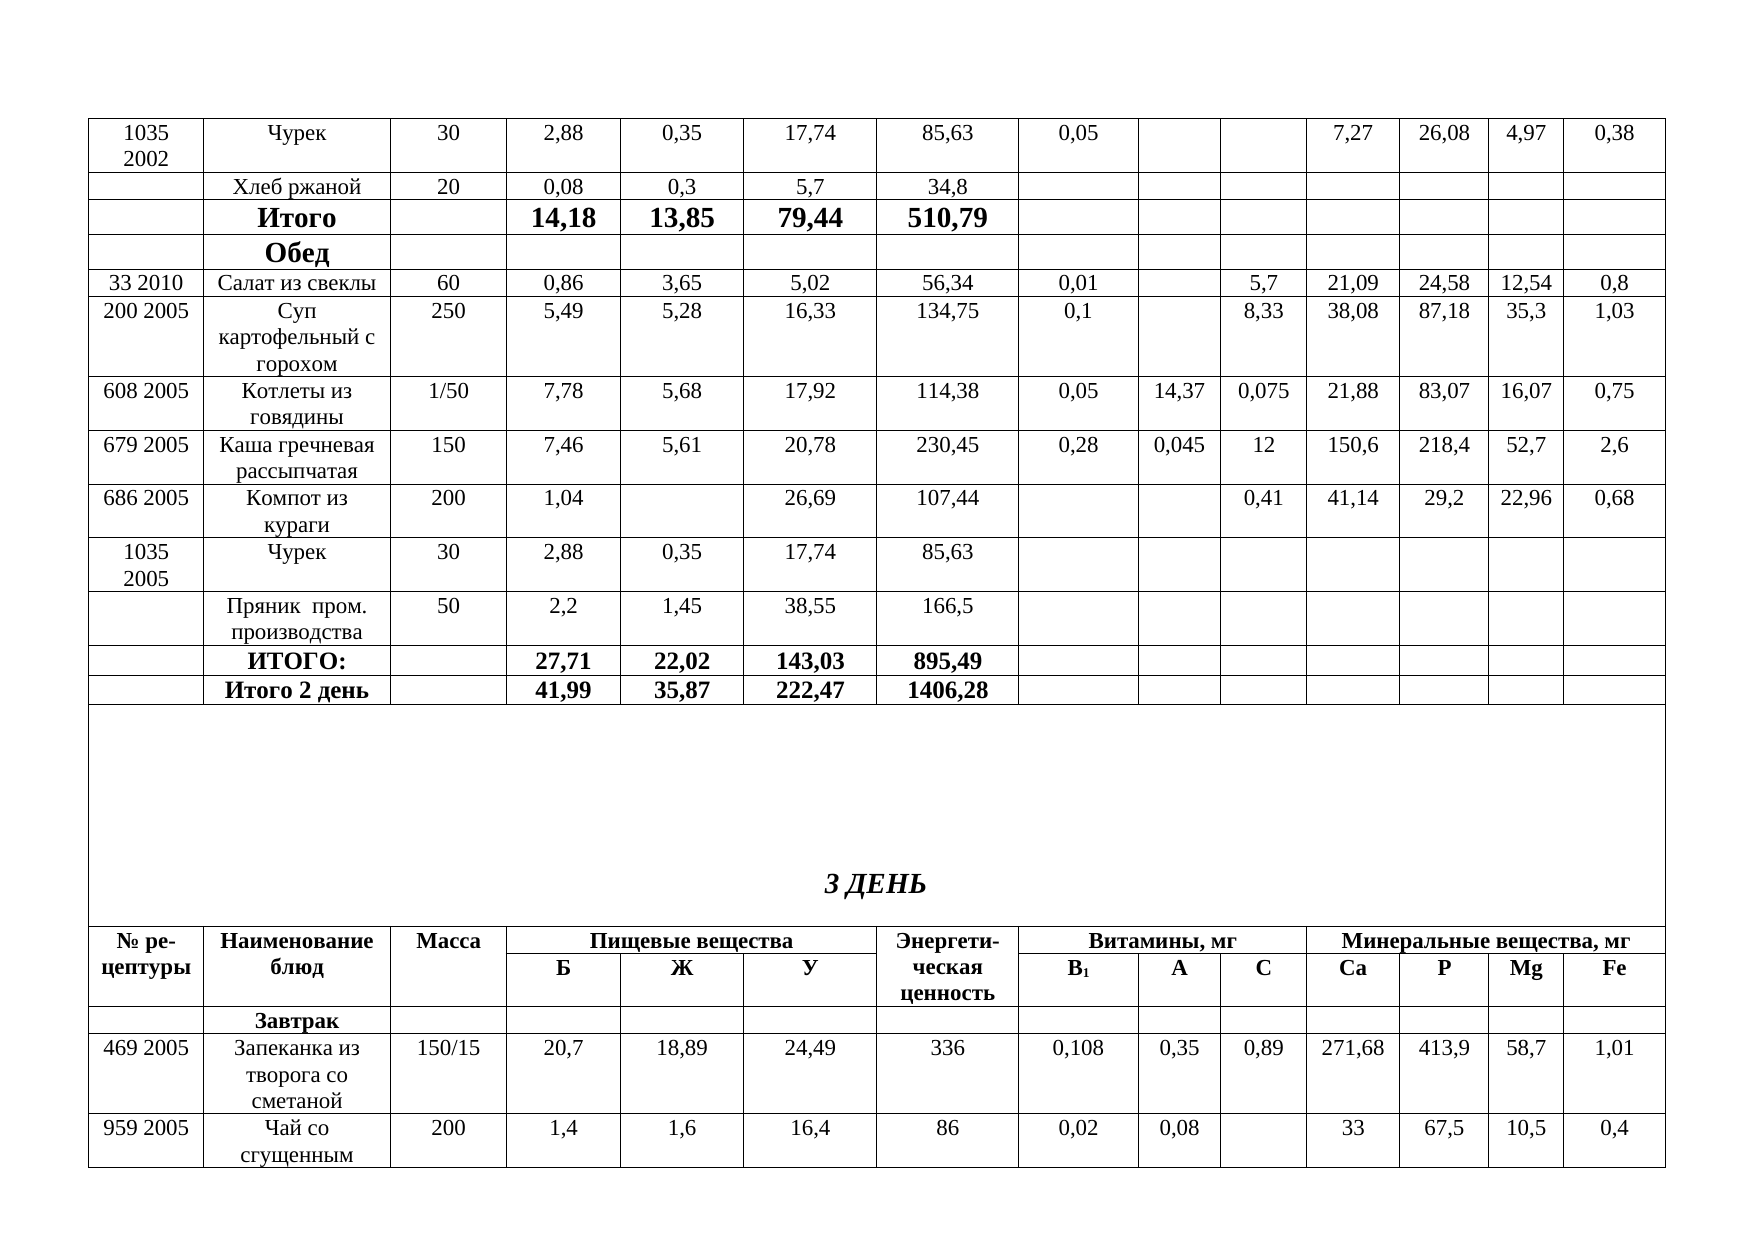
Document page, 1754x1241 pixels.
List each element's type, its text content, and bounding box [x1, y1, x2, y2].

table_cell Каша гречневая рассыпчатая [204, 431, 390, 483]
table_cell [1307, 592, 1399, 645]
table_cell 33 [1307, 1114, 1399, 1167]
table_cell [744, 235, 876, 268]
table_cell [89, 1007, 203, 1033]
table_cell Р [1400, 954, 1488, 1006]
table_cell [1139, 119, 1220, 172]
table_cell 35,87 [621, 676, 743, 704]
table_cell [1139, 270, 1220, 296]
table_cell 20,7 [507, 1034, 620, 1113]
table_cell 1,04 [507, 485, 620, 537]
table_cell 8,33 [1221, 297, 1306, 376]
table_cell 5,02 [744, 270, 876, 296]
table_cell 0,108 [1019, 1034, 1138, 1113]
table_cell 12,54 [1489, 270, 1563, 296]
table_cell [1489, 173, 1563, 199]
table_cell [89, 200, 203, 234]
table_cell 1,45 [621, 592, 743, 645]
table_cell [1400, 1007, 1488, 1033]
table_cell Fe [1564, 954, 1665, 1006]
table_cell [1400, 646, 1488, 674]
table_cell 1406,28 [877, 676, 1018, 704]
table_cell 200 2005 [89, 297, 203, 376]
table_cell [391, 235, 506, 268]
table_cell А [1139, 954, 1220, 1006]
table_cell [507, 235, 620, 268]
table_cell Компот из кураги [204, 485, 390, 537]
table_cell 14,37 [1139, 377, 1220, 430]
table_cell 250 [391, 297, 506, 376]
table_cell 10,5 [1489, 1114, 1563, 1167]
table_cell Итого [204, 200, 390, 234]
table_cell 413,9 [1400, 1034, 1488, 1113]
table_cell Хлеб ржаной [204, 173, 390, 199]
table_cell [1307, 173, 1399, 199]
table_cell 30 [391, 538, 506, 591]
table_cell 2,6 [1564, 431, 1665, 483]
table_cell [621, 485, 743, 537]
table_cell Ж [621, 954, 743, 1006]
table_cell 85,63 [877, 119, 1018, 172]
table_cell [391, 646, 506, 674]
table_cell 336 [877, 1034, 1018, 1113]
table_cell 7,78 [507, 377, 620, 430]
table_cell 38,55 [744, 592, 876, 645]
table_cell 60 [391, 270, 506, 296]
table_cell 22,96 [1489, 485, 1563, 537]
table_cell 0,28 [1019, 431, 1138, 483]
table_cell У [744, 954, 876, 1006]
table_cell [1019, 173, 1138, 199]
table_cell 1,01 [1564, 1034, 1665, 1113]
table_cell 0,01 [1019, 270, 1138, 296]
table_cell [1564, 200, 1665, 234]
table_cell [204, 1114, 390, 1167]
table_cell 0,045 [1139, 431, 1220, 483]
table_cell 85,63 [877, 538, 1018, 591]
table_cell [1019, 592, 1138, 645]
table_cell [1019, 1007, 1138, 1033]
table_cell 5,7 [1221, 270, 1306, 296]
table_cell 5,68 [621, 377, 743, 430]
table_cell Витамины, мг [1019, 927, 1306, 953]
table_cell [1489, 538, 1563, 591]
table_cell 16,07 [1489, 377, 1563, 430]
table_cell [1221, 646, 1306, 674]
table_cell [1221, 1007, 1306, 1033]
table_cell [1139, 297, 1220, 376]
table_cell 24,58 [1400, 270, 1488, 296]
table_cell 959 2005 [89, 1114, 203, 1167]
table_cell Масса [391, 927, 506, 1006]
table_cell 58,7 [1489, 1034, 1563, 1113]
table_cell [1400, 173, 1488, 199]
table_cell С [1221, 954, 1306, 1006]
table_cell [1307, 235, 1399, 268]
table_cell [1139, 1007, 1220, 1033]
table_cell Чурек [204, 119, 390, 172]
table_cell 271,68 [1307, 1034, 1399, 1113]
table_cell [1489, 200, 1563, 234]
table_cell 14,18 [507, 200, 620, 234]
table_cell 2,2 [507, 592, 620, 645]
table_cell [1489, 646, 1563, 674]
table_cell [1019, 485, 1138, 537]
table_cell [89, 235, 203, 268]
table_cell 1/50 [391, 377, 506, 430]
table_cell В1 [1019, 954, 1138, 1006]
table_cell 0,41 [1221, 485, 1306, 537]
table_cell 67,5 [1400, 1114, 1488, 1167]
table_cell [1564, 592, 1665, 645]
table_cell 218,4 [1400, 431, 1488, 483]
table_cell [877, 1007, 1018, 1033]
table_cell 166,5 [877, 592, 1018, 645]
table_cell 26,69 [744, 485, 876, 537]
table_cell 469 2005 [89, 1034, 203, 1113]
table_cell 134,75 [877, 297, 1018, 376]
table_cell [1019, 676, 1138, 704]
table_cell Котлеты из говядины [204, 377, 390, 430]
table_cell [1307, 538, 1399, 591]
table_cell 17,74 [744, 119, 876, 172]
table_cell [1019, 200, 1138, 234]
table_cell 608 2005 [89, 377, 203, 430]
table_cell [507, 1007, 620, 1033]
table_cell [621, 1007, 743, 1033]
table_cell 1,4 [507, 1114, 620, 1167]
table_cell 0,3 [621, 173, 743, 199]
table_cell [1307, 200, 1399, 234]
table_cell 30 [391, 119, 506, 172]
table_cell 1035 2002 [89, 119, 203, 172]
table_cell 0,1 [1019, 297, 1138, 376]
table_cell 150,6 [1307, 431, 1399, 483]
table_cell [1489, 592, 1563, 645]
table_cell [1400, 200, 1488, 234]
table_cell Энергети-ческая ценность [877, 927, 1018, 1006]
table_cell 21,88 [1307, 377, 1399, 430]
table_cell 16,4 [744, 1114, 876, 1167]
table_cell [1221, 200, 1306, 234]
table_cell [391, 1007, 506, 1033]
table_cell 1,6 [621, 1114, 743, 1167]
table_cell 686 2005 [89, 485, 203, 537]
table_cell 27,71 [507, 646, 620, 674]
table_cell [1221, 1114, 1306, 1167]
table_cell 83,07 [1400, 377, 1488, 430]
table_cell 20,78 [744, 431, 876, 483]
table_cell 0,075 [1221, 377, 1306, 430]
table_cell [1221, 235, 1306, 268]
table_cell Итого 2 день [204, 676, 390, 704]
table_cell 0,38 [1564, 119, 1665, 172]
table_cell [1489, 676, 1563, 704]
table_cell 0,08 [507, 173, 620, 199]
table_cell [1400, 538, 1488, 591]
table_cell [89, 173, 203, 199]
table_cell [1221, 119, 1306, 172]
table_cell [1221, 592, 1306, 645]
table_cell [1019, 538, 1138, 591]
table_cell [391, 676, 506, 704]
table_cell [1139, 592, 1220, 645]
table_cell 143,03 [744, 646, 876, 674]
table_cell 20 [391, 173, 506, 199]
table_cell Б [507, 954, 620, 1006]
table_cell [391, 200, 506, 234]
table_cell [877, 235, 1018, 268]
table_cell 50 [391, 592, 506, 645]
table_cell 7,46 [507, 431, 620, 483]
table_cell [1221, 676, 1306, 704]
table_cell Пряник пром. производства [204, 592, 390, 645]
table_cell 0,86 [507, 270, 620, 296]
table_cell 230,45 [877, 431, 1018, 483]
table_cell 0,75 [1564, 377, 1665, 430]
table_cell [1139, 676, 1220, 704]
table_cell 510,79 [877, 200, 1018, 234]
table_cell 29,2 [1400, 485, 1488, 537]
table_cell Завтрак [204, 1007, 390, 1033]
table_cell 0,8 [1564, 270, 1665, 296]
table_cell Обед [204, 235, 390, 268]
table_cell 79,44 [744, 200, 876, 234]
table_cell [1139, 173, 1220, 199]
table_cell 0,05 [1019, 119, 1138, 172]
table_cell 17,74 [744, 538, 876, 591]
table_cell 0,08 [1139, 1114, 1220, 1167]
table_cell 33 2010 [89, 270, 203, 296]
table_cell 114,38 [877, 377, 1018, 430]
table_cell [1564, 676, 1665, 704]
table_cell 87,18 [1400, 297, 1488, 376]
table_cell 34,8 [877, 173, 1018, 199]
table_cell [1221, 538, 1306, 591]
table_cell 0,35 [621, 119, 743, 172]
table_cell [1307, 646, 1399, 674]
table_cell 41,14 [1307, 485, 1399, 537]
table_cell [1139, 235, 1220, 268]
table_cell [1400, 676, 1488, 704]
table_cell 0,68 [1564, 485, 1665, 537]
table_cell 0,4 [1564, 1114, 1665, 1167]
table_cell Суп картофельный с горохом [204, 297, 390, 376]
table_cell [89, 646, 203, 674]
table_cell 7,27 [1307, 119, 1399, 172]
table_cell [1400, 235, 1488, 268]
table_cell 35,3 [1489, 297, 1563, 376]
table_cell [1564, 538, 1665, 591]
table_cell 1,03 [1564, 297, 1665, 376]
table_cell № ре-цептуры [89, 927, 203, 1006]
table_cell [1489, 1007, 1563, 1033]
table_cell 679 2005 [89, 431, 203, 483]
table_cell [89, 592, 203, 645]
table_cell 1035 2005 [89, 538, 203, 591]
table_cell [1564, 173, 1665, 199]
table_cell 24,49 [744, 1034, 876, 1113]
table_cell 0,89 [1221, 1034, 1306, 1113]
table_cell 0,05 [1019, 377, 1138, 430]
table_cell 18,89 [621, 1034, 743, 1113]
table_cell 5,61 [621, 431, 743, 483]
table_cell ИТОГО: [204, 646, 390, 674]
table_cell 5,49 [507, 297, 620, 376]
table_cell Пищевые вещества [507, 927, 876, 953]
table_cell [1139, 485, 1220, 537]
table_cell 26,08 [1400, 119, 1488, 172]
table_cell Салат из свеклы [204, 270, 390, 296]
table_cell 3,65 [621, 270, 743, 296]
table_cell 200 [391, 485, 506, 537]
table_cell [1139, 646, 1220, 674]
table_cell 150/15 [391, 1034, 506, 1113]
table_cell [1139, 200, 1220, 234]
table_cell 5,28 [621, 297, 743, 376]
table_cell [621, 235, 743, 268]
table_cell [1564, 235, 1665, 268]
table_cell 41,99 [507, 676, 620, 704]
table_cell 0,35 [621, 538, 743, 591]
table_cell 5,7 [744, 173, 876, 199]
table_cell Mg [1489, 954, 1563, 1006]
table_cell 4,97 [1489, 119, 1563, 172]
table_cell 12 [1221, 431, 1306, 483]
table_cell [1307, 1007, 1399, 1033]
table_cell 107,44 [877, 485, 1018, 537]
table_cell Наименование блюд [204, 927, 390, 1006]
table_cell 150 [391, 431, 506, 483]
table_cell 17,92 [744, 377, 876, 430]
table_cell 38,08 [1307, 297, 1399, 376]
table_cell 3 ДЕНЬ [89, 705, 1665, 926]
table_cell 0,35 [1139, 1034, 1220, 1113]
table_cell [1564, 646, 1665, 674]
table_cell 22,02 [621, 646, 743, 674]
table_cell 16,33 [744, 297, 876, 376]
table_cell 895,49 [877, 646, 1018, 674]
table_cell 2,88 [507, 119, 620, 172]
table_cell Запеканка из творога со сметаной [204, 1034, 390, 1113]
table_cell [89, 676, 203, 704]
table_cell [1139, 538, 1220, 591]
table_cell 200 [391, 1114, 506, 1167]
table_cell 21,09 [1307, 270, 1399, 296]
table_cell Са [1307, 954, 1399, 1006]
table_cell 0,02 [1019, 1114, 1138, 1167]
table_cell 86 [877, 1114, 1018, 1167]
table_cell [1019, 235, 1138, 268]
table_cell Минеральные вещества, мг [1307, 927, 1665, 953]
table_cell 52,7 [1489, 431, 1563, 483]
table_cell Чурек [204, 538, 390, 591]
table_cell [1019, 646, 1138, 674]
table_cell [1564, 1007, 1665, 1033]
table_cell 56,34 [877, 270, 1018, 296]
table_cell 2,88 [507, 538, 620, 591]
table_cell [744, 1007, 876, 1033]
table_cell 13,85 [621, 200, 743, 234]
table_cell [1400, 592, 1488, 645]
table_cell [1307, 676, 1399, 704]
table_cell 222,47 [744, 676, 876, 704]
table_cell [1221, 173, 1306, 199]
table_cell [1489, 235, 1563, 268]
